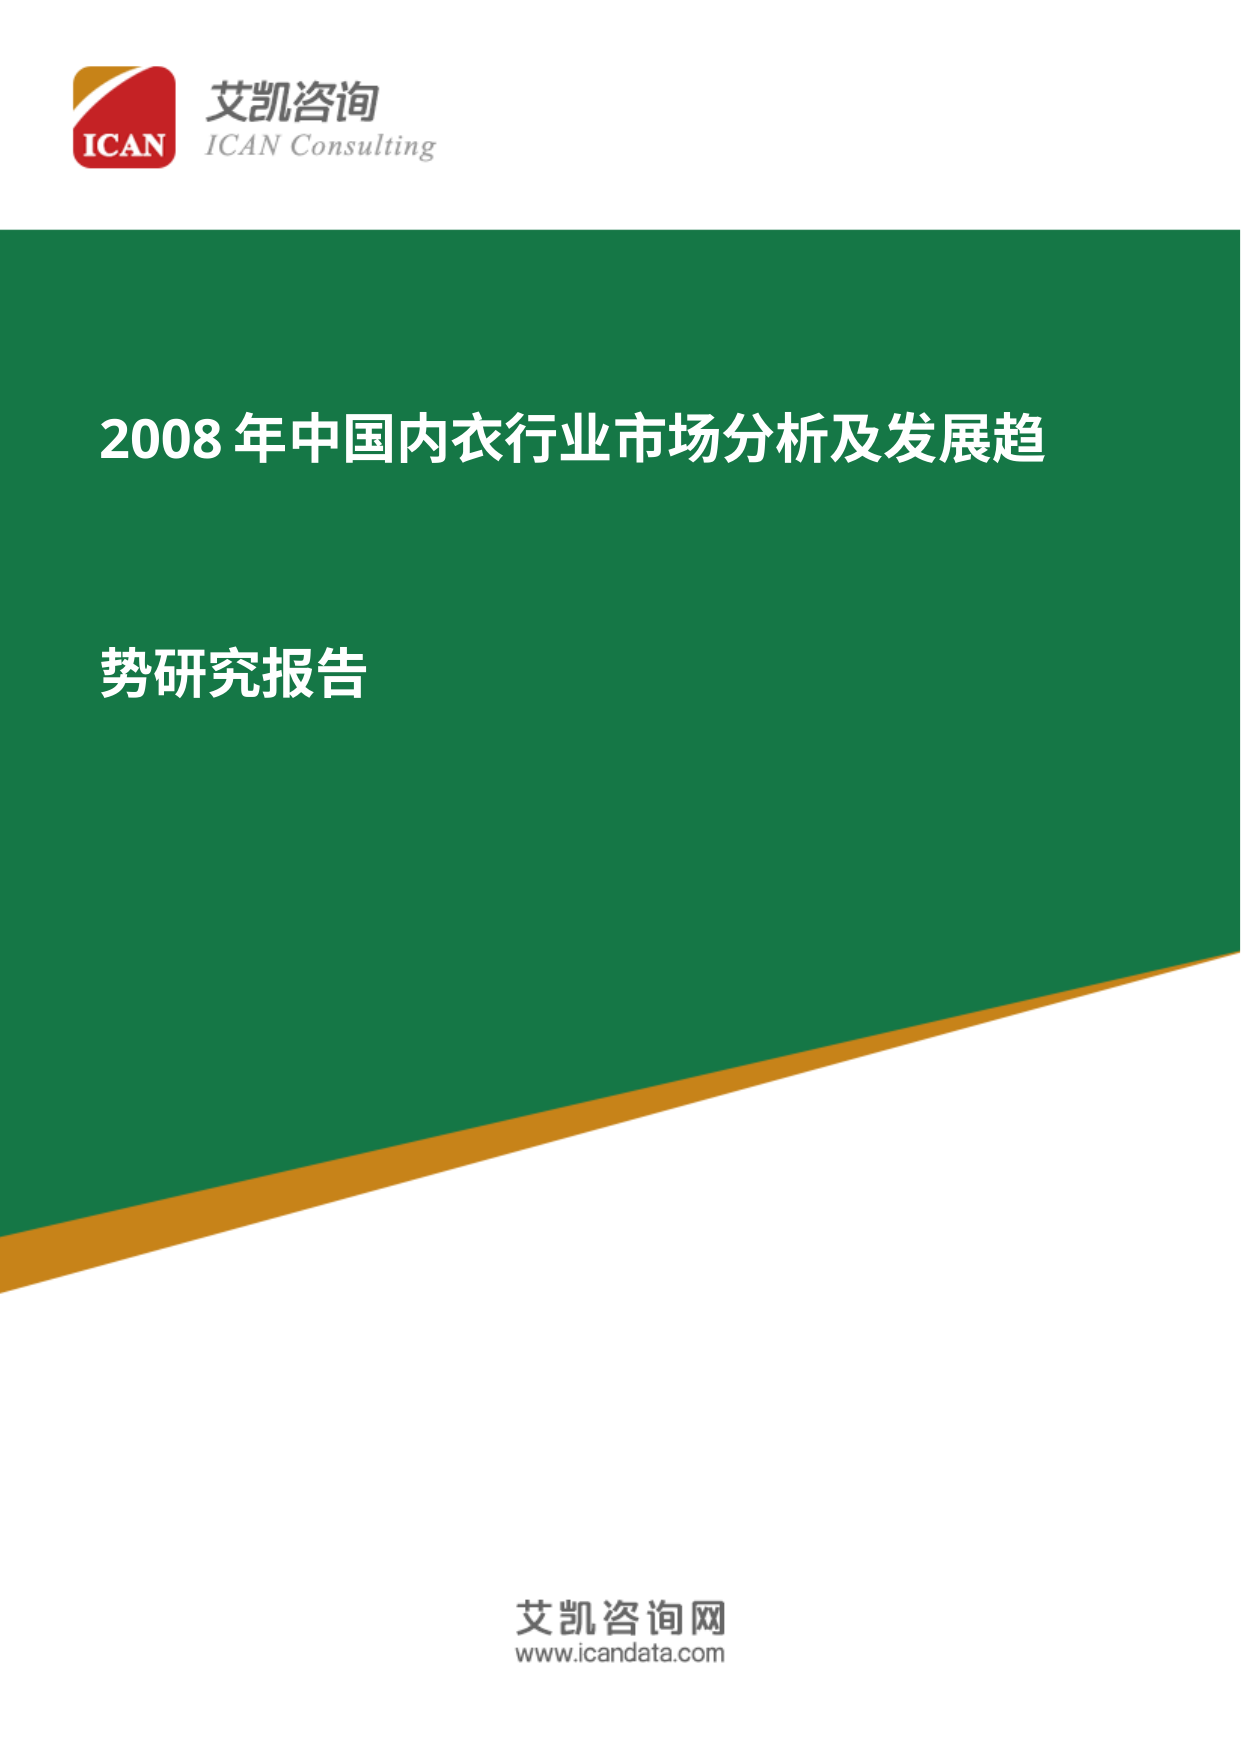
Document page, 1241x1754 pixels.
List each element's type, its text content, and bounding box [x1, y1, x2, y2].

subtitle 2008年中国内衣行业市场分析及发展趋势研究报告 [99, 386, 1053, 718]
picture [0, 5, 1241, 1754]
